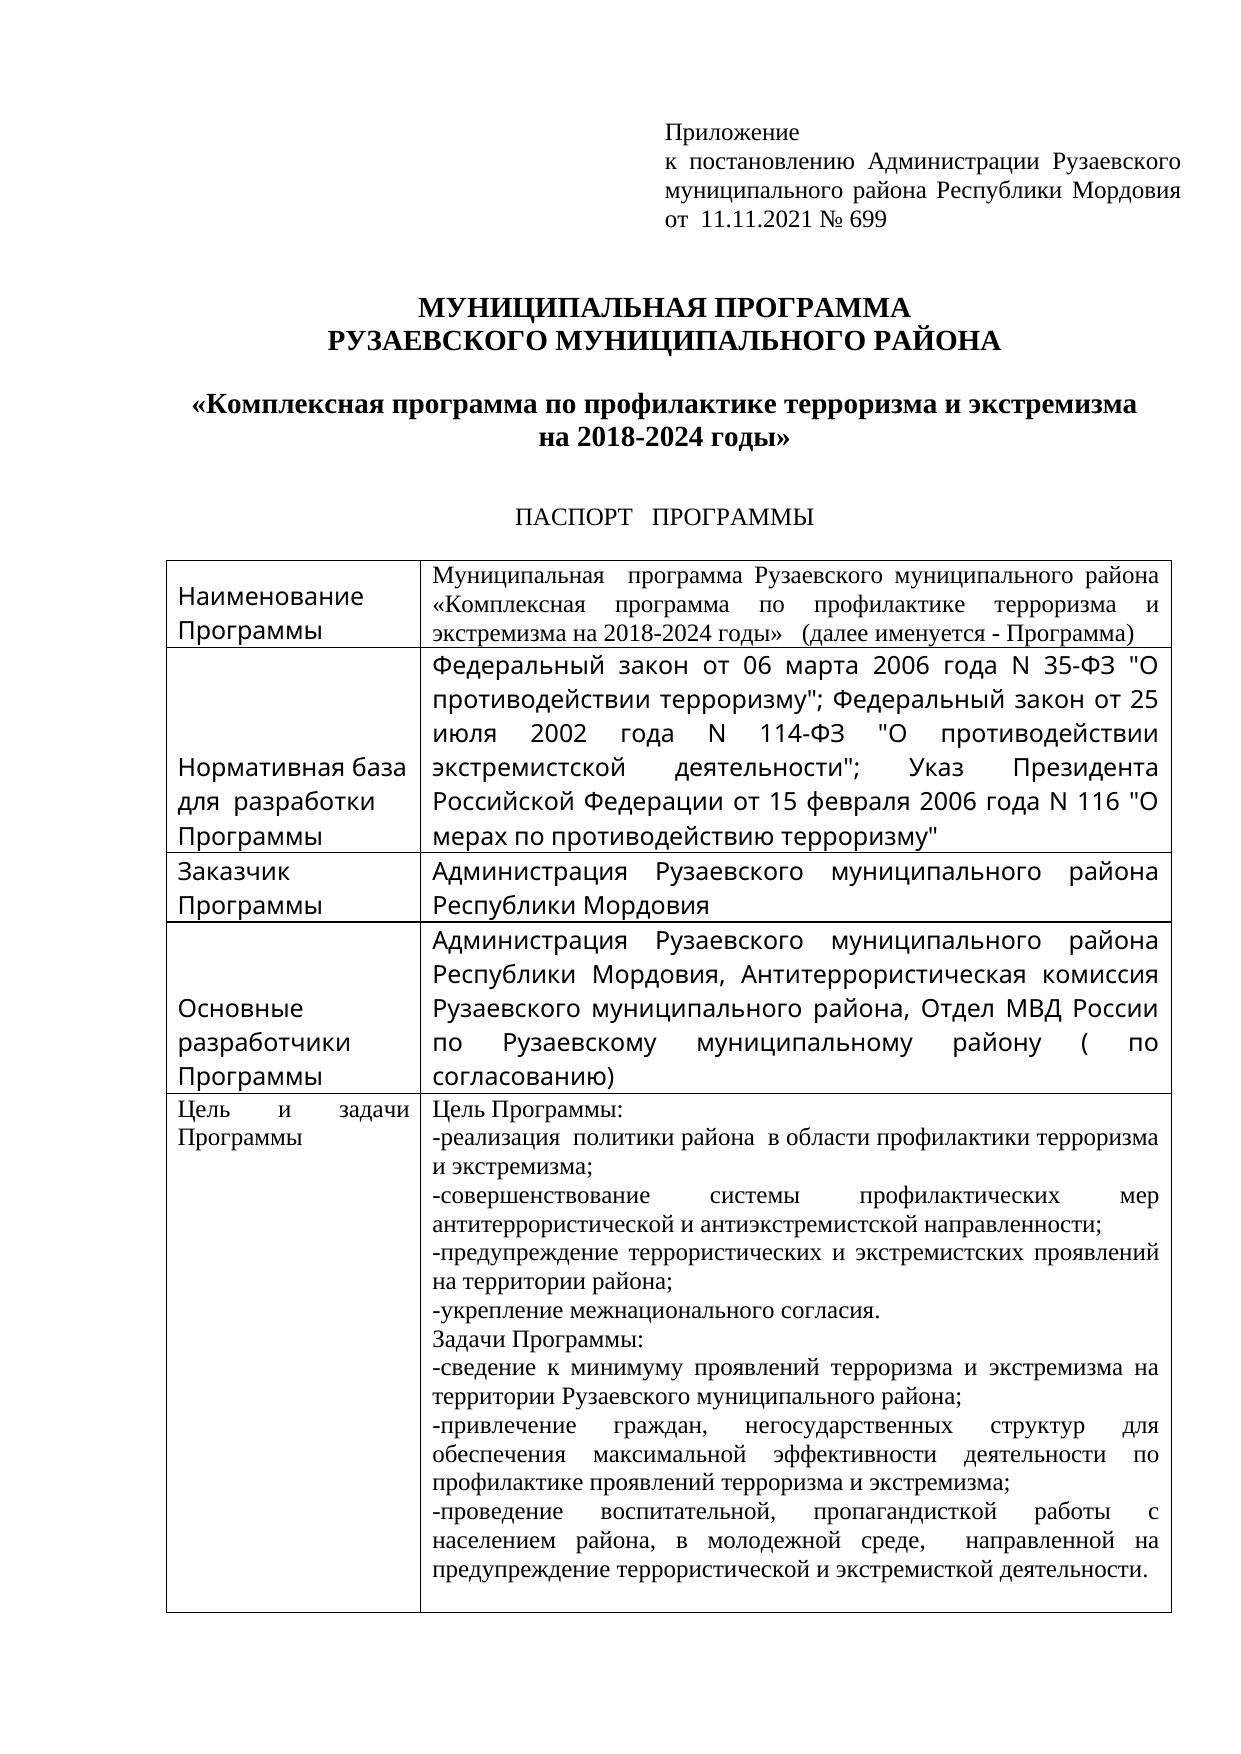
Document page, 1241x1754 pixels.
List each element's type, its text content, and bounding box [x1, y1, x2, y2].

table_cell Федеральный закон от 06 марта 2006 года N 35-ФЗ "О противодействии терроризму"; Федеральный закон от 25 июля 2002 года N 114-ФЗ "О противодействии экстремистской деятельности"; Указ Президента Российской Федерации от 15 февраля 2006 года N 116 "О мерах по противодействию терроризму" [421, 648, 1171, 852]
table_cell Цель Программы: -реализация политики района в области профилактики терроризма и экстремизма; -совершенствование системы профилактических мер антитеррористической и антиэкстремистской направленности; -предупреждение террористических и экстремистских проявлений на территории района; -укрепление межнационального согласия. Задачи Программы: -сведение к минимуму проявлений терроризма и экстремизма на территории Рузаевского муниципального района; -привлечение граждан, негосударственных структур для обеспечения максимальной эффективности деятельности по профилактике проявлений терроризма и экстремизма; -проведение воспитательной, пропагандисткой работы с населением района, в молодежной среде, направленной на предупреждение террористической и экстремисткой деятельности. [421, 1094, 1171, 1582]
table_cell Основные разработчики Программы [167, 923, 420, 1093]
text ПАСПОРТ ПРОГРАММЫ [177, 502, 1152, 531]
table_cell Администрация Рузаевского муниципального района Республики Мордовия, Антитеррористическая комиссия Рузаевского муниципального района, Отдел МВД России по Рузаевскому муниципальному району ( по согласованию) [421, 923, 1171, 1093]
table_header Наименование Программы [167, 561, 420, 647]
table_cell [421, 1583, 1171, 1612]
text РУЗАЕВСКОГО МУНИЦИПАЛЬНОГО РАЙОНА [177, 323, 1152, 386]
text Приложение [664, 117, 1181, 146]
table_cell Администрация Рузаевского муниципального района Республики Мордовия [421, 853, 1171, 921]
table_cell Нормативная база для разработки Программы [167, 648, 420, 852]
table_cell Заказчик Программы [167, 853, 420, 921]
table_header Муниципальная программа Рузаевского муниципального района «Комплексная программа по профилактике терроризма и экстремизма на 2018-2024 годы» (далее именуется - Программа) [421, 561, 1171, 647]
table_cell Цель и задачи Программы [167, 1094, 420, 1612]
text МУНИЦИПАЛЬНАЯ ПРОГРАММА [177, 290, 1152, 323]
text «Комплексная программа по профилактике терроризма и экстремизма на 2018-2024 годы» [177, 386, 1152, 453]
text к постановлению Администрации Рузаевского муниципального района Республики Мордовия от 11.11.2021 № 699 [664, 146, 1181, 232]
